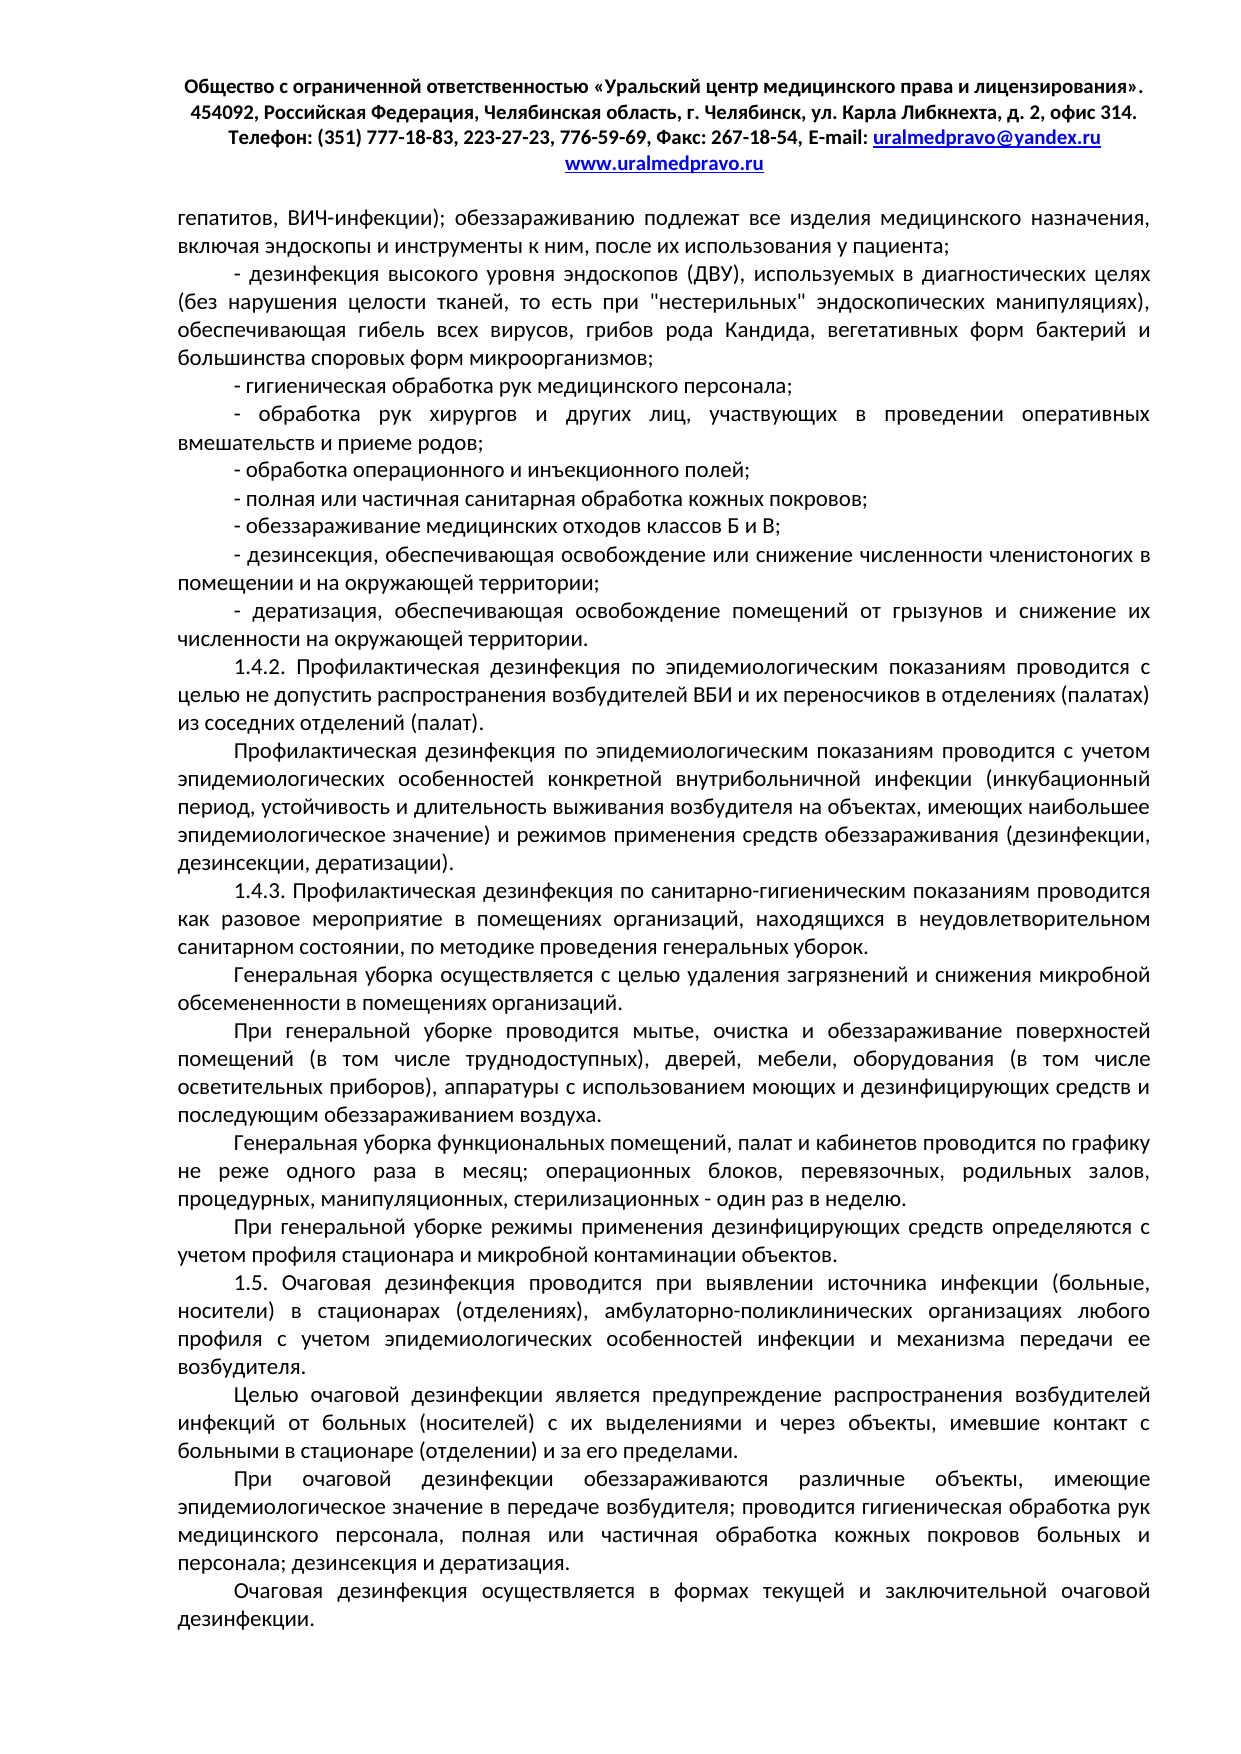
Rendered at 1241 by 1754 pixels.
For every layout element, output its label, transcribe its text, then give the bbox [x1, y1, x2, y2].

text Генеральная уборка осуществляется с целью удаления загрязнений и снижения микробной обсемененности в помещениях организаций. [177, 960, 1152, 1016]
text - обработка операционного и инъекционного полей; [177, 456, 1152, 484]
text - дератизация, обеспечивающая освобождение помещений от грызунов и снижение их численности на окружающей территории. [177, 596, 1152, 652]
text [177, 203, 1152, 259]
text 1.4.3. Профилактическая дезинфекция по санитарно-гигиеническим показаниям проводится как разовое мероприятие в помещениях организаций, находящихся в неудовлетворительном санитарном состоянии, по методике проведения генеральных уборок. [177, 876, 1152, 960]
text Профилактическая дезинфекция по эпидемиологическим показаниям проводится с учетом эпидемиологических особенностей конкретной внутрибольничной инфекции (инкубационный период, устойчивость и длительность выживания возбудителя на объектах, имеющих наибольшее эпидемиологическое значение) и режимов применения средств обеззараживания (дезинфекции, дезинсекции, дератизации). [177, 736, 1152, 876]
text - гигиеническая обработка рук медицинского персонала; [177, 372, 1152, 399]
text Генеральная уборка функциональных помещений, палат и кабинетов проводится по графику не реже одного раза в месяц; операционных блоков, перевязочных, родильных залов, процедурных, манипуляционных, стерилизационных - один раз в неделю. [177, 1128, 1152, 1212]
text 1.5. Очаговая дезинфекция проводится при выявлении источника инфекции (больные, носители) в стационарах (отделениях), амбулаторно-поликлинических организациях любого профиля с учетом эпидемиологических особенностей инфекции и механизма передачи ее возбудителя. [177, 1268, 1152, 1380]
text - дезинсекция, обеспечивающая освобождение или снижение численности членистоногих в помещении и на окружающей территории; [177, 540, 1152, 596]
text Целью очаговой дезинфекции является предупреждение распространения возбудителей инфекций от больных (носителей) с их выделениями и через объекты, имевшие контакт с больными в стационаре (отделении) и за его пределами. [177, 1380, 1152, 1464]
text При генеральной уборке режимы применения дезинфицирующих средств определяются с учетом профиля стационара и микробной контаминации объектов. [177, 1212, 1152, 1268]
text - обработка рук хирургов и других лиц, участвующих в проведении оперативных вмешательств и приеме родов; [177, 399, 1152, 456]
text 1.4.2. Профилактическая дезинфекция по эпидемиологическим показаниям проводится с целью не допустить распространения возбудителей ВБИ и их переносчиков в отделениях (палатах) из соседних отделений (палат). [177, 652, 1152, 736]
text Очаговая дезинфекция осуществляется в формах текущей и заключительной очаговой дезинфекции. [177, 1576, 1152, 1632]
text При очаговой дезинфекции обеззараживаются различные объекты, имеющие эпидемиологическое значение в передаче возбудителя; проводится гигиеническая обработка рук медицинского персонала, полная или частичная обработка кожных покровов больных и персонала; дезинсекция и дератизация. [177, 1464, 1152, 1576]
text При генеральной уборке проводится мытье, очистка и обеззараживание поверхностей помещений (в том числе труднодоступных), дверей, мебели, оборудования (в том числе осветительных приборов), аппаратуры с использованием моющих и дезинфицирующих средств и последующим обеззараживанием воздуха. [177, 1016, 1152, 1128]
text - обеззараживание медицинских отходов классов Б и В; [177, 512, 1152, 540]
text - дезинфекция высокого уровня эндоскопов (ДВУ), используемых в диагностических целях (без нарушения целости тканей, то есть при "нестерильных" эндоскопических манипуляциях), обеспечивающая гибель всех вирусов, грибов рода Кандида, вегетативных форм бактерий и большинства споровых форм микроорганизмов; [177, 259, 1152, 372]
text - полная или частичная санитарная обработка кожных покровов; [177, 484, 1152, 512]
